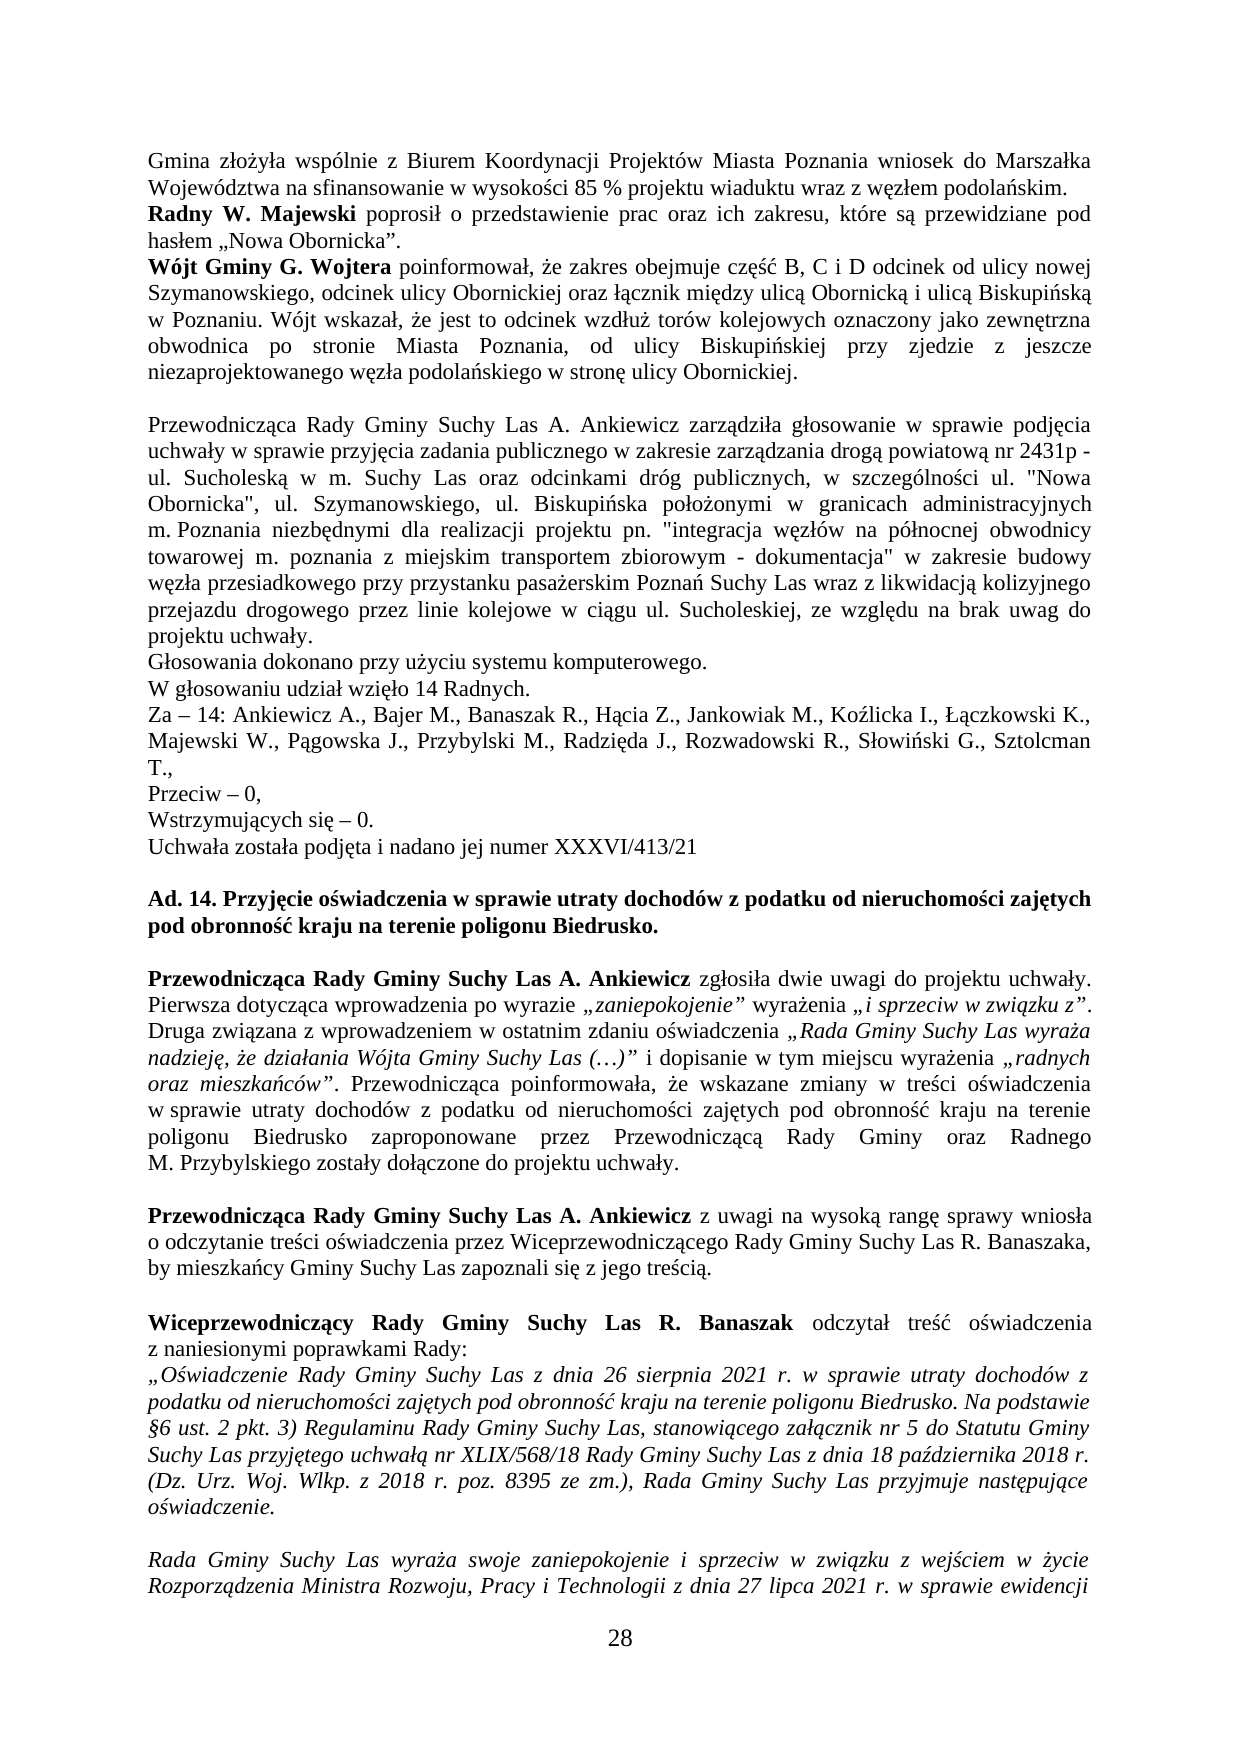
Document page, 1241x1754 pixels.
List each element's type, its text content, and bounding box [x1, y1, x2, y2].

text Uchwała została podjęta i nadano jej numer XXXVI/413/21 [148, 833, 1093, 859]
text Za – 14: Ankiewicz A., Bajer M., Banaszak R., Hącia Z., Jankowiak M., Koźlicka I., Łączkowski K., Majewski W., Pągowska J., Przybylski M., Radzięda J., Rozwadowski R., Słowiński G., Sztolcman T., [148, 701, 1093, 780]
text Przeciw – 0, [148, 780, 1093, 806]
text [148, 148, 1093, 200]
text Przewodnicząca Rady Gminy Suchy Las A. Ankiewicz zarządziła głosowanie w sprawie podjęcia uchwały w sprawie przyjęcia zadania publicznego w zakresie zarządzania drogą powiatową nr 2431p - ul. Sucholeską w m. Suchy Las oraz odcinkami dróg publicznych, w szczególności ul. "Nowa Obornicka", ul. Szymanowskiego, ul. Biskupińska położonymi w granicach administracyjnych m. Poznania niezbędnymi dla realizacji projektu pn. "integracja węzłów na północnej obwodnicy towarowej m. poznania z miejskim transportem zbiorowym - dokumentacja" w zakresie budowy węzła przesiadkowego przy przystanku pasażerskim Poznań Suchy Las wraz z likwidacją kolizyjnego przejazdu drogowego przez linie kolejowe w ciągu ul. Sucholeskiej, ze względu na brak uwag do projektu uchwały. [148, 411, 1093, 648]
text Przewodnicząca Rady Gminy Suchy Las A. Ankiewicz zgłosiła dwie uwagi do projektu uchwały. Pierwsza dotycząca wprowadzenia po wyrazie „zaniepokojenie” wyrażenia „i sprzeciw w związku z”. Druga związana z wprowadzeniem w ostatnim zdaniu oświadczenia „Rada Gminy Suchy Las wyraża nadzieję, że działania Wójta Gminy Suchy Las (…)” i dopisanie w tym miejscu wyrażenia „radnych oraz mieszkańców”. Przewodnicząca poinformowała, że wskazane zmiany w treści oświadczenia w sprawie utraty dochodów z podatku od nieruchomości zajętych pod obronność kraju na terenie poligonu Biedrusko zaproponowane przez Przewodniczącą Rady Gminy oraz Radnego M. Przybylskiego zostały dołączone do projektu uchwały. [148, 964, 1093, 1175]
text Wstrzymujących się – 0. [148, 806, 1093, 833]
text Przewodnicząca Rady Gminy Suchy Las A. Ankiewicz z uwagi na wysoką rangę sprawy wniosła o odczytanie treści oświadczenia przez Wiceprzewodniczącego Rady Gminy Suchy Las R. Banaszaka, by mieszkańcy Gminy Suchy Las zapoznali się z jego treścią. [148, 1202, 1093, 1281]
text Radny W. Majewski poprosił o przedstawienie prac oraz ich zakresu, które są przewidziane pod hasłem „Nowa Obornicka”. [148, 200, 1093, 253]
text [148, 1546, 1093, 1599]
text Ad. 14. Przyjęcie oświadczenia w sprawie utraty dochodów z podatku od nieruchomości zajętych pod obronność kraju na terenie poligonu Biedrusko. [148, 886, 1093, 938]
text „Oświadczenie Rady Gminy Suchy Las z dnia 26 sierpnia 2021 r. w sprawie utraty dochodów z podatku od nieruchomości zajętych pod obronność kraju na terenie poligonu Biedrusko. Na podstawie §6 ust. 2 pkt. 3) Regulaminu Rady Gminy Suchy Las, stanowiącego załącznik nr 5 do Statutu Gminy Suchy Las przyjętego uchwałą nr XLIX/568/18 Rady Gminy Suchy Las z dnia 18 października 2018 r. (Dz. Urz. Woj. Wlkp. z 2018 r. poz. 8395 ze zm.), Rada Gminy Suchy Las przyjmuje następujące oświadczenie. [148, 1362, 1093, 1520]
text W głosowaniu udział wzięło 14 Radnych. [148, 675, 1093, 701]
text Głosowania dokonano przy użyciu systemu komputerowego. [148, 648, 1093, 675]
text Wiceprzewodniczący Rady Gminy Suchy Las R. Banaszak odczytał treść oświadczenia z naniesionymi poprawkami Rady: [148, 1309, 1093, 1362]
text Wójt Gminy G. Wojtera poinformował, że zakres obejmuje część B, C i D odcinek od ulicy nowej Szymanowskiego, odcinek ulicy Obornickiej oraz łącznik między ulicą Obornicką i ulicą Biskupińską w Poznaniu. Wójt wskazał, że jest to odcinek wzdłuż torów kolejowych oznaczony jako zewnętrzna obwodnica po stronie Miasta Poznania, od ulicy Biskupińskiej przy zjedzie z jeszcze niezaprojektowanego węzła podolańskiego w stronę ulicy Obornickiej. [148, 253, 1093, 385]
